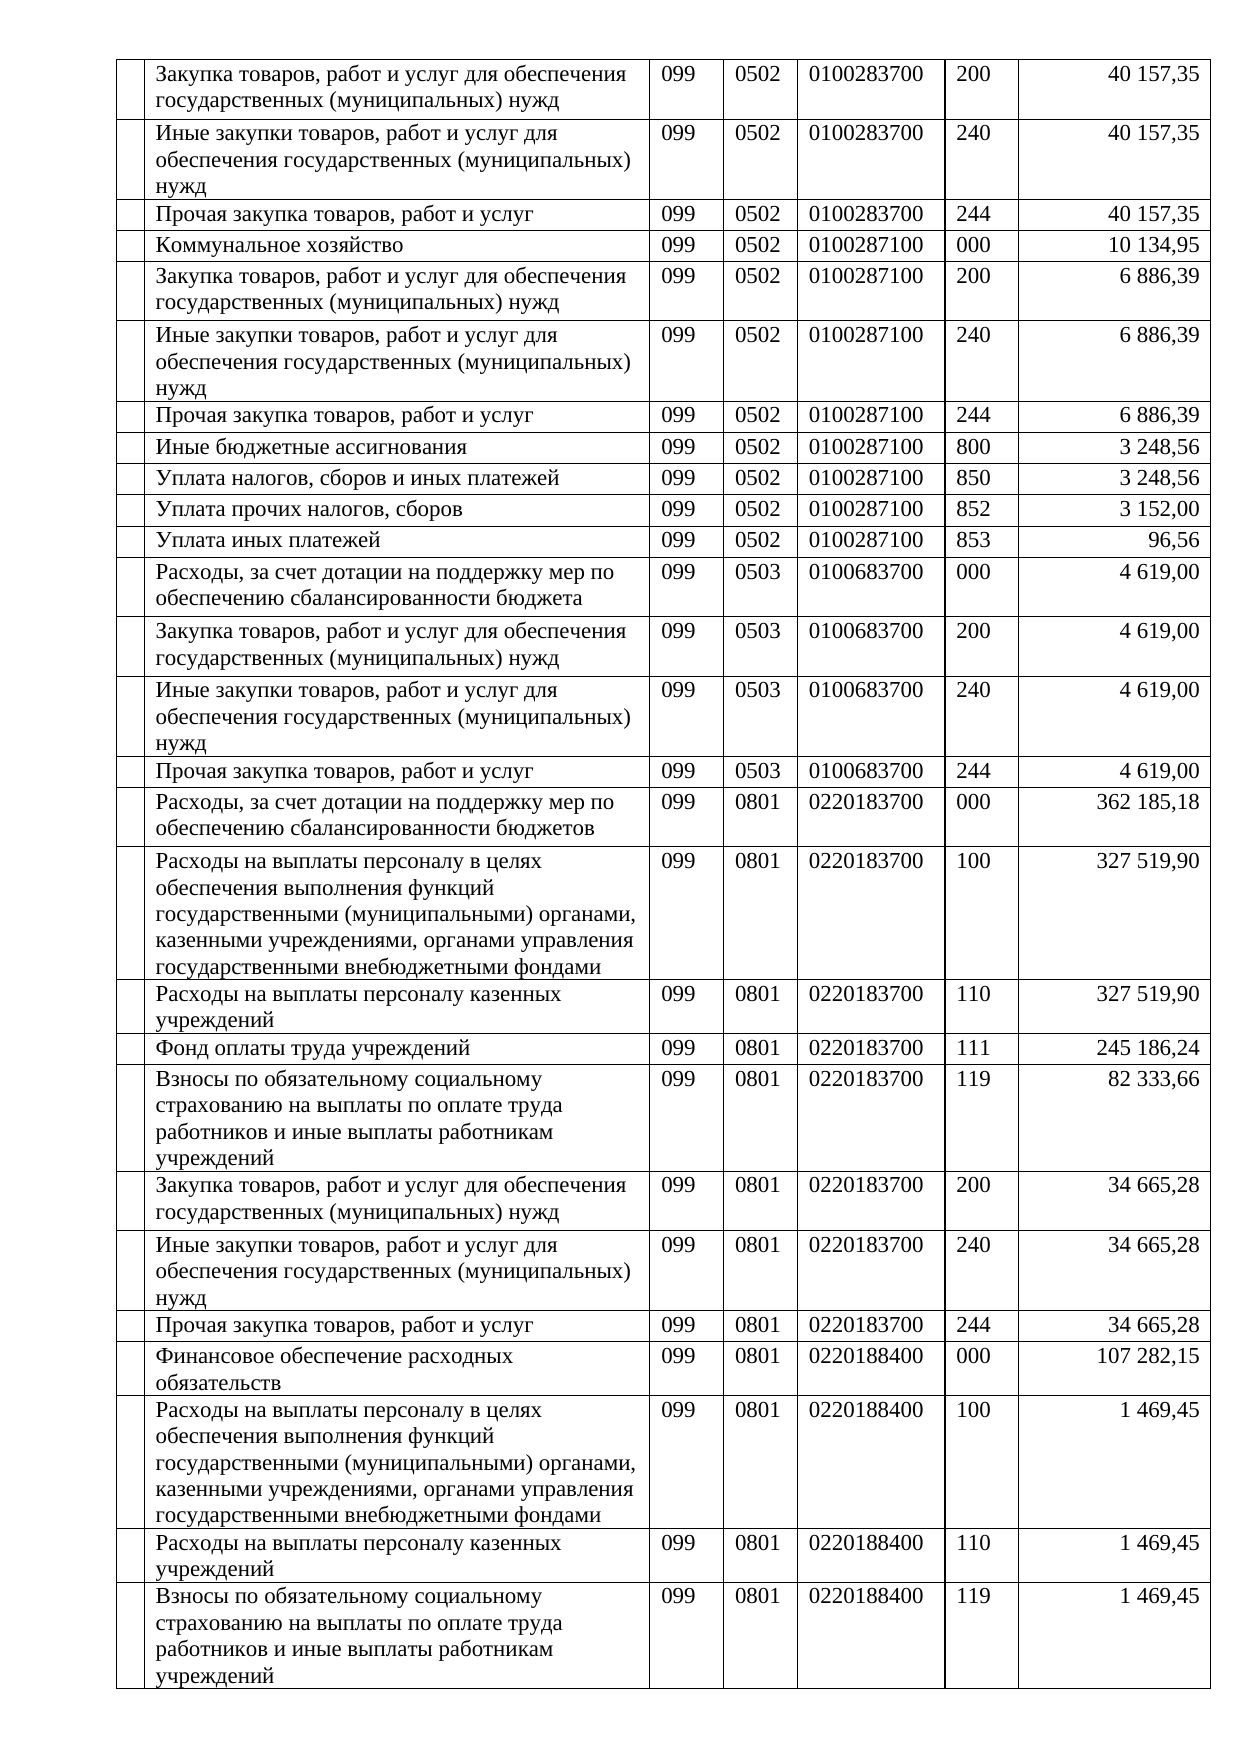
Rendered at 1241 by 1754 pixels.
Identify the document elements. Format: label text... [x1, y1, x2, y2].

table_cell 119 [946, 1583, 1018, 1688]
table_cell 1 469,45 [1019, 1529, 1210, 1582]
table_cell [117, 495, 144, 526]
table_cell 099 [650, 321, 723, 401]
table_cell 099 [650, 980, 723, 1033]
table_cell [145, 120, 649, 198]
table_cell 0801 [724, 1034, 797, 1064]
table_cell [117, 231, 144, 261]
table_cell 0502 [724, 495, 797, 526]
table_cell [117, 402, 144, 432]
table_cell Уплата иных платежей [145, 527, 649, 557]
table_cell 099 [650, 1529, 723, 1582]
table_cell 0502 [724, 60, 797, 118]
table_cell 000 [946, 231, 1018, 261]
table_cell 0220183700 [798, 1231, 944, 1310]
table_cell 0801 [724, 1396, 797, 1528]
table_cell 6 886,39 [1019, 402, 1210, 432]
table_cell 6 886,39 [1019, 321, 1210, 401]
table_cell 34 665,28 [1019, 1231, 1210, 1310]
table_cell Иные закупки товаров, работ и услуг для обеспечения государственных (муниципальных) нужд [145, 1231, 649, 1310]
table_cell Закупка товаров, работ и услуг для обеспечения государственных (муниципальных) нужд [145, 1172, 649, 1230]
table_cell [117, 1065, 144, 1171]
table_cell 099 [650, 617, 723, 676]
table_cell 099 [650, 1231, 723, 1310]
table_cell 0801 [724, 1065, 797, 1171]
table_cell 0801 [724, 788, 797, 846]
table_cell 1 469,45 [1019, 1583, 1210, 1688]
table_cell 099 [650, 1396, 723, 1528]
table_cell 099 [650, 1342, 723, 1395]
table_cell 1 469,45 [1019, 1396, 1210, 1528]
table_cell [117, 757, 144, 787]
table_cell [117, 464, 144, 494]
table_cell [117, 120, 144, 198]
table_cell 099 [650, 1583, 723, 1688]
table_cell 96,56 [1019, 527, 1210, 557]
table_cell [117, 1172, 144, 1230]
table_cell Иные закупки товаров, работ и услуг для обеспечения государственных (муниципальных) нужд [145, 321, 649, 401]
table_cell [117, 980, 144, 1033]
table_cell 327 519,90 [1019, 980, 1210, 1033]
table_cell 099 [650, 495, 723, 526]
table_cell 0801 [724, 1529, 797, 1582]
table_cell 0801 [724, 1231, 797, 1310]
table_cell 0503 [724, 558, 797, 616]
table_cell 0503 [724, 757, 797, 787]
table_cell 3 248,56 [1019, 464, 1210, 494]
table_cell 34 665,28 [1019, 1311, 1210, 1341]
table_cell 34 665,28 [1019, 1172, 1210, 1230]
table_cell [117, 1342, 144, 1395]
table_cell 0220188400 [798, 1396, 944, 1528]
table_cell Расходы на выплаты персоналу в целях обеспечения выполнения функций государственными (муниципальными) органами, казенными учреждениями, органами управления государственными внебюджетными фондами [145, 1396, 649, 1528]
table_cell 800 [946, 433, 1018, 463]
table_cell 100 [946, 847, 1018, 979]
table_cell 0100287100 [798, 262, 944, 320]
table_cell 0100683700 [798, 617, 944, 676]
table_cell 0801 [724, 1583, 797, 1688]
table_cell 0220183700 [798, 847, 944, 979]
table_cell [117, 200, 144, 230]
table_cell Коммунальное хозяйство [145, 231, 649, 261]
table_cell 852 [946, 495, 1018, 526]
table_cell 000 [946, 558, 1018, 616]
table_cell Уплата налогов, сборов и иных платежей [145, 464, 649, 494]
table_cell 0220183700 [798, 1172, 944, 1230]
table_cell [117, 788, 144, 846]
table_cell Закупка товаров, работ и услуг для обеспечения государственных (муниципальных) нужд [145, 60, 649, 118]
table_cell [117, 321, 144, 401]
table_cell [117, 1396, 144, 1528]
table_cell 0100283700 [798, 120, 944, 198]
table_cell 099 [650, 60, 723, 118]
table_cell 0220183700 [798, 1311, 944, 1341]
table_cell 0100287100 [798, 321, 944, 401]
table_cell 0801 [724, 1342, 797, 1395]
table_cell Прочая закупка товаров, работ и услуг [145, 402, 649, 432]
table_cell 82 333,66 [1019, 1065, 1210, 1171]
table_cell Расходы, за счет дотации на поддержку мер по обеспечению сбалансированности бюджета [145, 558, 649, 616]
table_cell 240 [946, 321, 1018, 401]
table_cell 4 619,00 [1019, 757, 1210, 787]
table_cell 10 134,95 [1019, 231, 1210, 261]
table_cell 099 [650, 200, 723, 230]
table_cell 245 186,24 [1019, 1034, 1210, 1064]
table_cell 850 [946, 464, 1018, 494]
table_cell [117, 1583, 144, 1688]
table_cell 099 [650, 757, 723, 787]
table_cell 244 [946, 402, 1018, 432]
table_cell Закупка товаров, работ и услуг для обеспечения государственных (муниципальных) нужд [145, 617, 649, 676]
table_cell 0100287100 [798, 231, 944, 261]
table_cell 244 [946, 1311, 1018, 1341]
table_cell 0220188400 [798, 1583, 944, 1688]
table_cell Фонд оплаты труда учреждений [145, 1034, 649, 1064]
table_cell Расходы, за счет дотации на поддержку мер по обеспечению сбалансированности бюджетов [145, 788, 649, 846]
table_cell 099 [650, 527, 723, 557]
table_cell 0100287100 [798, 495, 944, 526]
table_cell Финансовое обеспечение расходных обязательств [145, 1342, 649, 1395]
table_cell 0502 [724, 402, 797, 432]
table_cell Взносы по обязательному социальному страхованию на выплаты по оплате труда работников и иные выплаты работникам учреждений [145, 1583, 649, 1688]
table_cell Взносы по обязательному социальному страхованию на выплаты по оплате труда работников и иные выплаты работникам учреждений [145, 1065, 649, 1171]
table_cell 40 157,35 [1019, 60, 1210, 118]
table_cell 4 619,00 [1019, 677, 1210, 756]
table_cell Прочая закупка товаров, работ и услуг [145, 757, 649, 787]
table_cell 853 [946, 527, 1018, 557]
table_cell 200 [946, 262, 1018, 320]
table_cell 0801 [724, 1172, 797, 1230]
table_cell 0502 [724, 120, 797, 198]
table_cell 0503 [724, 677, 797, 756]
table_cell [117, 60, 144, 118]
table_cell 0801 [724, 980, 797, 1033]
table_cell 099 [650, 1172, 723, 1230]
table_cell 107 282,15 [1019, 1342, 1210, 1395]
table_cell 3 152,00 [1019, 495, 1210, 526]
table_cell [117, 433, 144, 463]
table_cell 4 619,00 [1019, 617, 1210, 676]
table_cell 0220183700 [798, 788, 944, 846]
table_cell 099 [650, 1034, 723, 1064]
table_cell 0100283700 [798, 60, 944, 118]
table_cell 244 [946, 200, 1018, 230]
table_cell 0502 [724, 231, 797, 261]
table_cell [117, 262, 144, 320]
table_cell 0100683700 [798, 757, 944, 787]
table_cell Расходы на выплаты персоналу казенных учреждений [145, 980, 649, 1033]
table_cell Уплата прочих налогов, сборов [145, 495, 649, 526]
table_cell 362 185,18 [1019, 788, 1210, 846]
table_cell [117, 617, 144, 676]
table_cell 119 [946, 1065, 1018, 1171]
table_cell 40 157,35 [1019, 120, 1210, 198]
table_cell 0220188400 [798, 1529, 944, 1582]
table_cell Прочая закупка товаров, работ и услуг [145, 1311, 649, 1341]
table_cell 099 [650, 1065, 723, 1171]
table_cell 40 157,35 [1019, 200, 1210, 230]
table_cell 327 519,90 [1019, 847, 1210, 979]
table_cell [117, 677, 144, 756]
table_cell 0502 [724, 321, 797, 401]
table_cell 0220183700 [798, 1065, 944, 1171]
table_cell [117, 1311, 144, 1341]
table_cell 200 [946, 60, 1018, 118]
table_cell 0220188400 [798, 1342, 944, 1395]
table_cell 110 [946, 980, 1018, 1033]
table_cell 0100287100 [798, 433, 944, 463]
table_cell 3 248,56 [1019, 433, 1210, 463]
table_cell 110 [946, 1529, 1018, 1582]
table_cell 0100287100 [798, 402, 944, 432]
table_cell 0502 [724, 527, 797, 557]
table_cell [117, 1231, 144, 1310]
table_cell Закупка товаров, работ и услуг для обеспечения государственных (муниципальных) нужд [145, 262, 649, 320]
table_cell 0220183700 [798, 1034, 944, 1064]
table_cell 240 [946, 677, 1018, 756]
table_cell 4 619,00 [1019, 558, 1210, 616]
table_cell 0801 [724, 1311, 797, 1341]
table_cell 0502 [724, 433, 797, 463]
table_cell 111 [946, 1034, 1018, 1064]
table_cell 099 [650, 677, 723, 756]
table_cell 099 [650, 788, 723, 846]
table_cell 0502 [724, 262, 797, 320]
table_cell 0100283700 [798, 200, 944, 230]
table_cell 0503 [724, 617, 797, 676]
table_cell [117, 1529, 144, 1582]
table_cell 0801 [724, 847, 797, 979]
table_cell 000 [946, 788, 1018, 846]
table_cell [117, 1034, 144, 1064]
table_cell 000 [946, 1342, 1018, 1395]
table_cell 099 [650, 1311, 723, 1341]
table_cell 0502 [724, 200, 797, 230]
table_cell [117, 847, 144, 979]
table_cell 0220183700 [798, 980, 944, 1033]
table_cell Иные закупки товаров, работ и услуг для обеспечения государственных (муниципальных) нужд [145, 677, 649, 756]
table_cell Расходы на выплаты персоналу в целях обеспечения выполнения функций государственными (муниципальными) органами, казенными учреждениями, органами управления государственными внебюджетными фондами [145, 847, 649, 979]
table_cell 0100683700 [798, 677, 944, 756]
table_cell Расходы на выплаты персоналу казенных учреждений [145, 1529, 649, 1582]
table_cell 099 [650, 120, 723, 198]
table_cell [117, 527, 144, 557]
table_cell 0100287100 [798, 464, 944, 494]
table_cell 0100287100 [798, 527, 944, 557]
table_cell 200 [946, 1172, 1018, 1230]
table_cell Иные бюджетные ассигнования [145, 433, 649, 463]
table_cell 099 [650, 847, 723, 979]
table_cell 099 [650, 433, 723, 463]
table_cell 099 [650, 402, 723, 432]
table_cell [117, 558, 144, 616]
table_cell 0502 [724, 464, 797, 494]
table_cell 100 [946, 1396, 1018, 1528]
table_cell 200 [946, 617, 1018, 676]
table_cell 240 [946, 1231, 1018, 1310]
table_cell 099 [650, 464, 723, 494]
table_cell 6 886,39 [1019, 262, 1210, 320]
table_cell 099 [650, 262, 723, 320]
table_cell 240 [946, 120, 1018, 198]
table_cell Прочая закупка товаров, работ и услуг [145, 200, 649, 230]
table_cell 099 [650, 231, 723, 261]
table_cell 0100683700 [798, 558, 944, 616]
table_cell 099 [650, 558, 723, 616]
table_cell 244 [946, 757, 1018, 787]
